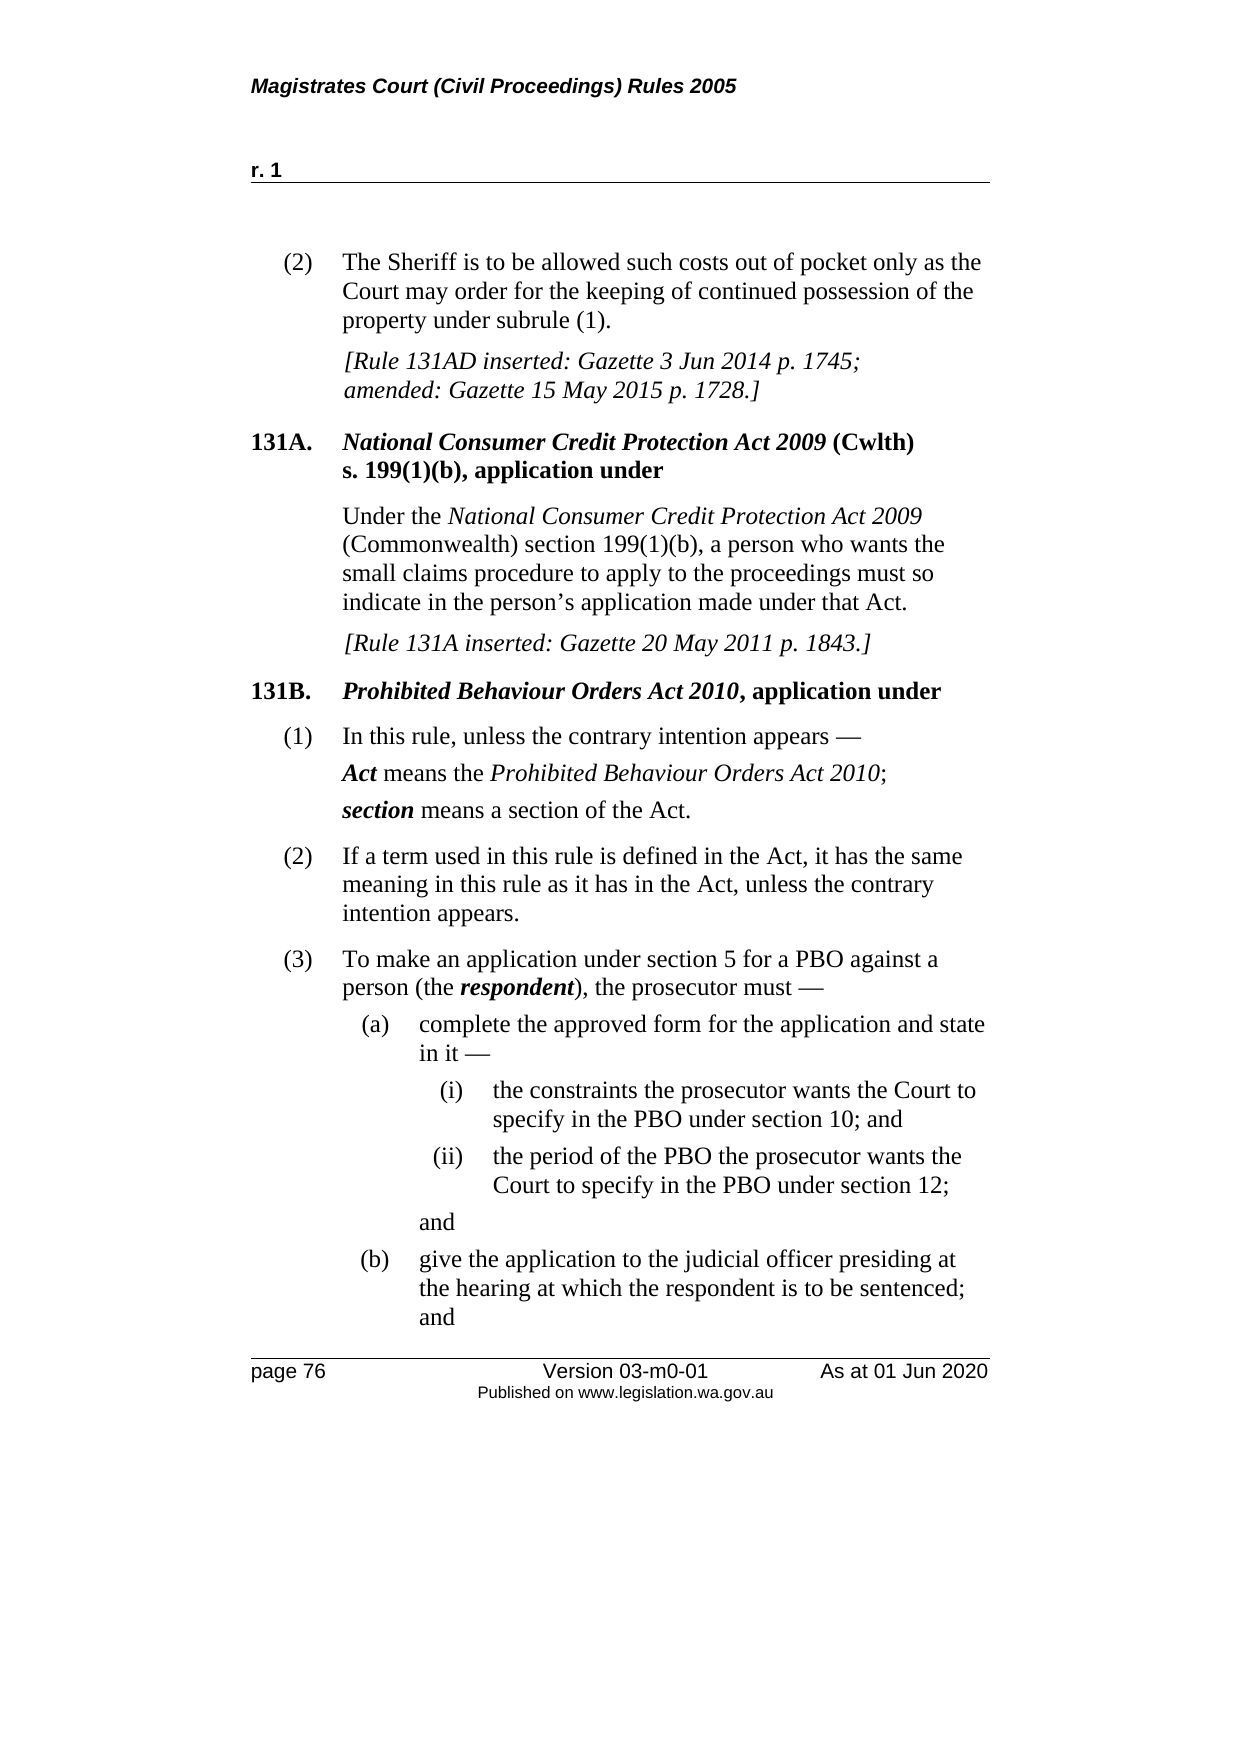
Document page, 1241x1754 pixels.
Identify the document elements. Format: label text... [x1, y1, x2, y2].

text Act means the Prohibited Behaviour Orders Act 2010; [251, 758, 990, 787]
text [Rule 131AD inserted: Gazette 3 Jun 2014 p. 1745; amended: Gazette 15 May 2015 p. 1728.] [251, 346, 990, 404]
text (a) complete the approved form for the application and state in it — [251, 1009, 990, 1067]
text (2) The Sheriff is to be allowed such costs out of pocket only as the Court may order for the keeping of continued possession of the property under subrule (1). [251, 247, 990, 334]
text (1) In this rule, unless the contrary intention appears — [251, 721, 990, 750]
text [Rule 131A inserted: Gazette 20 May 2011 p. 1843.] [251, 628, 990, 657]
text section means a section of the Act. [251, 795, 990, 824]
text (2) If a term used in this rule is defined in the Act, it has the same meaning in this rule as it has in the Act, unless the contrary intention appears. [251, 841, 990, 927]
text (i) the constraints the prosecutor wants the Court to specify in the PBO under section 10; and [251, 1075, 990, 1133]
text (b) give the application to the judicial officer presiding at the hearing at which the respondent is to be sentenced; and [251, 1244, 990, 1330]
text Under the National Consumer Credit Protection Act 2009 (Commonwealth) section 199(1)(b), a person who wants the small claims procedure to apply to the proceedings must so indicate in the person’s application made under that Act. [251, 501, 990, 616]
subtitle 131B. Prohibited Behaviour Orders Act 2010, application under [251, 676, 990, 704]
text (3) To make an application under section 5 for a PBO against a person (the respondent), the prosecutor must — [251, 944, 990, 1001]
subtitle 131A. National Consumer Credit Protection Act 2009 (Cwlth) s. 199(1)(b), application under [251, 427, 990, 484]
text and [251, 1207, 990, 1236]
text (ii) the period of the PBO the prosecutor wants the Court to specify in the PBO under section 12; [251, 1141, 990, 1199]
